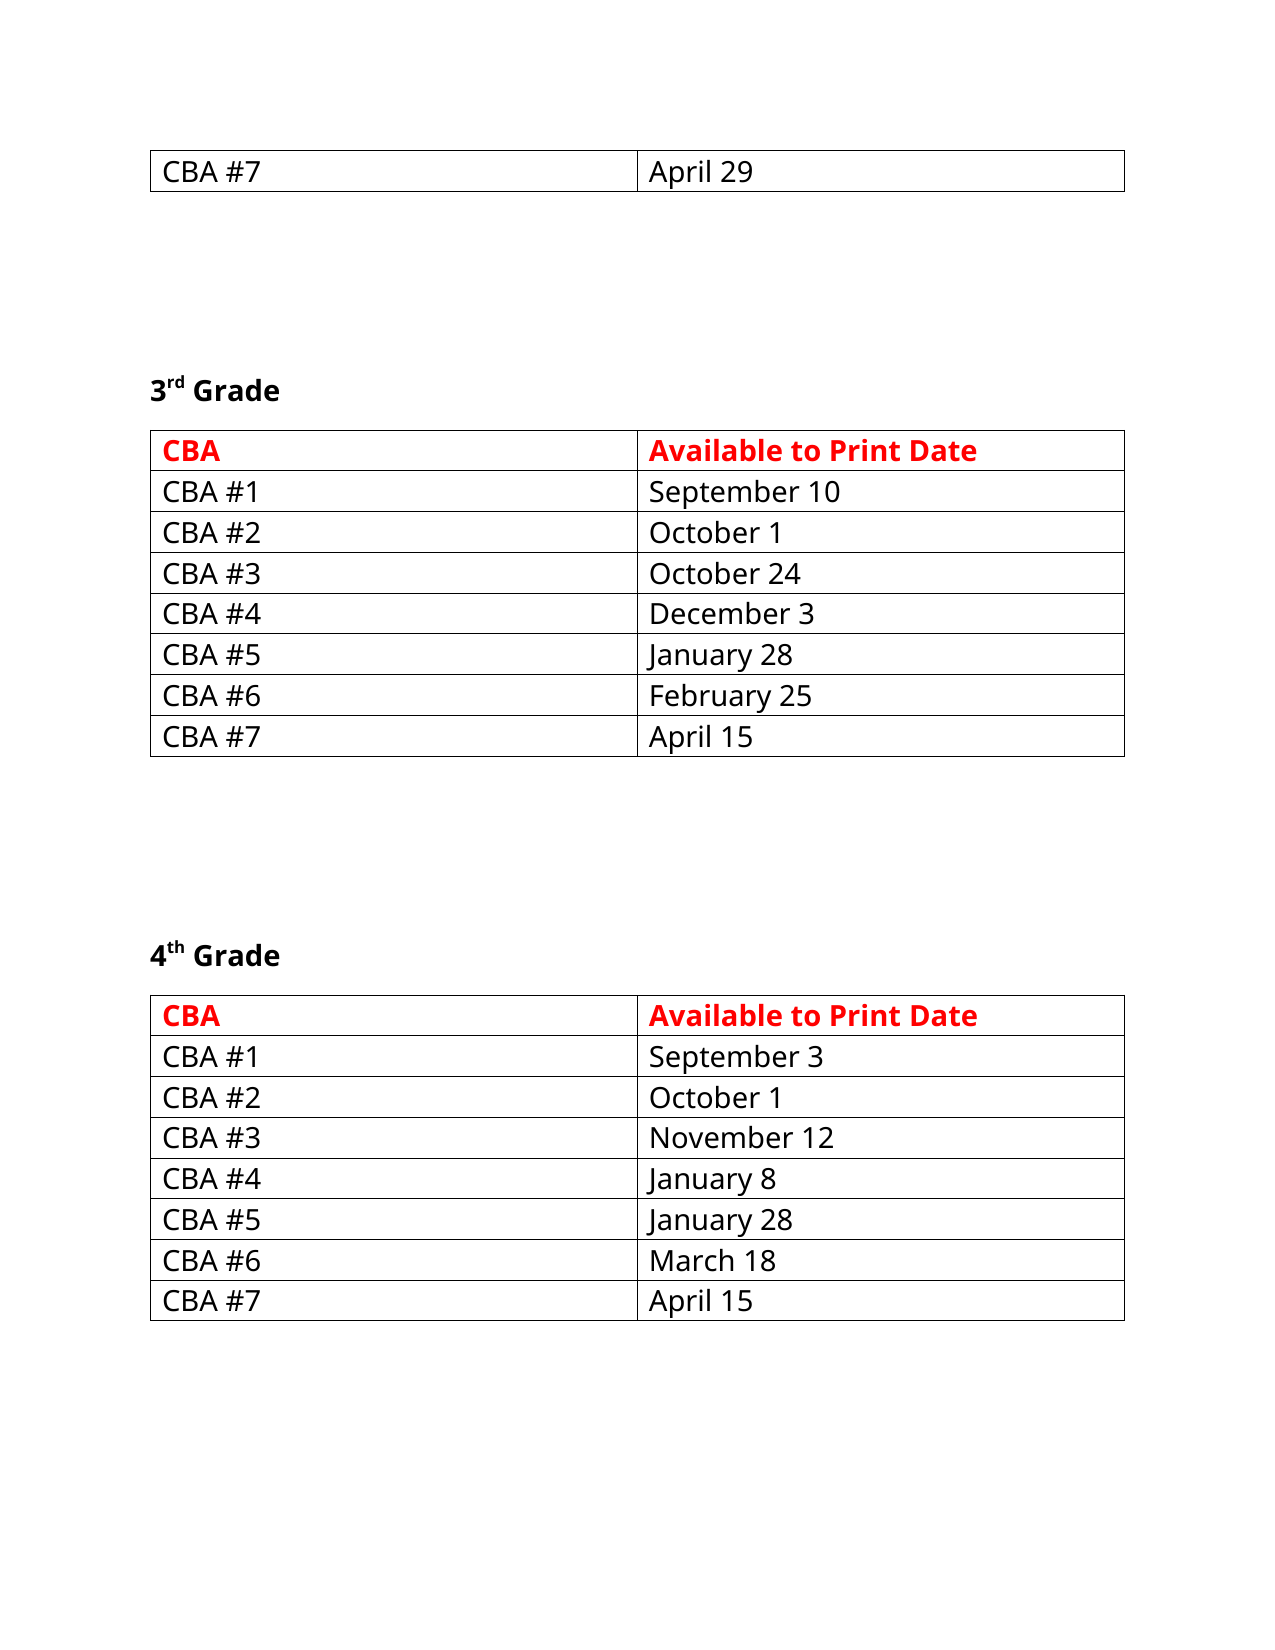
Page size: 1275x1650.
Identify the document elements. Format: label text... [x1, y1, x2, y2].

table_cell CBA #7 [151, 1281, 637, 1320]
text 3rd Grade [150, 370, 1125, 410]
table_cell October 24 [638, 553, 1124, 593]
table_cell CBA #6 [151, 675, 637, 715]
table_cell CBA #4 [151, 594, 637, 633]
text 4th Grade [150, 935, 1125, 975]
table_cell January 28 [638, 634, 1124, 674]
table_cell CBA #3 [151, 553, 637, 593]
table_header Available to Print Date [638, 996, 1124, 1035]
table_cell CBA #4 [151, 1159, 637, 1198]
table_cell CBA #2 [151, 1077, 637, 1117]
table_cell April 15 [638, 1281, 1124, 1320]
table_cell April 15 [638, 716, 1124, 756]
table_cell CBA #7 [151, 716, 637, 756]
table_cell September 10 [638, 471, 1124, 511]
table_cell September 3 [638, 1036, 1124, 1076]
table_cell November 12 [638, 1118, 1124, 1157]
table_cell April 29 [638, 151, 1124, 191]
table_header CBA [151, 431, 637, 470]
table_header CBA [151, 996, 637, 1035]
table_cell January 8 [638, 1159, 1124, 1198]
table_cell CBA #5 [151, 1199, 637, 1239]
table_cell CBA #7 [151, 151, 637, 191]
table_header Available to Print Date [638, 431, 1124, 470]
table_cell February 25 [638, 675, 1124, 715]
table_cell October 1 [638, 512, 1124, 552]
table_cell October 1 [638, 1077, 1124, 1117]
table_cell January 28 [638, 1199, 1124, 1239]
table_cell CBA #5 [151, 634, 637, 674]
table_cell CBA #1 [151, 471, 637, 511]
table_cell December 3 [638, 594, 1124, 633]
table_cell CBA #3 [151, 1118, 637, 1157]
table_cell CBA #2 [151, 512, 637, 552]
table_cell CBA #1 [151, 1036, 637, 1076]
table_cell CBA #6 [151, 1240, 637, 1279]
table_cell March 18 [638, 1240, 1124, 1279]
